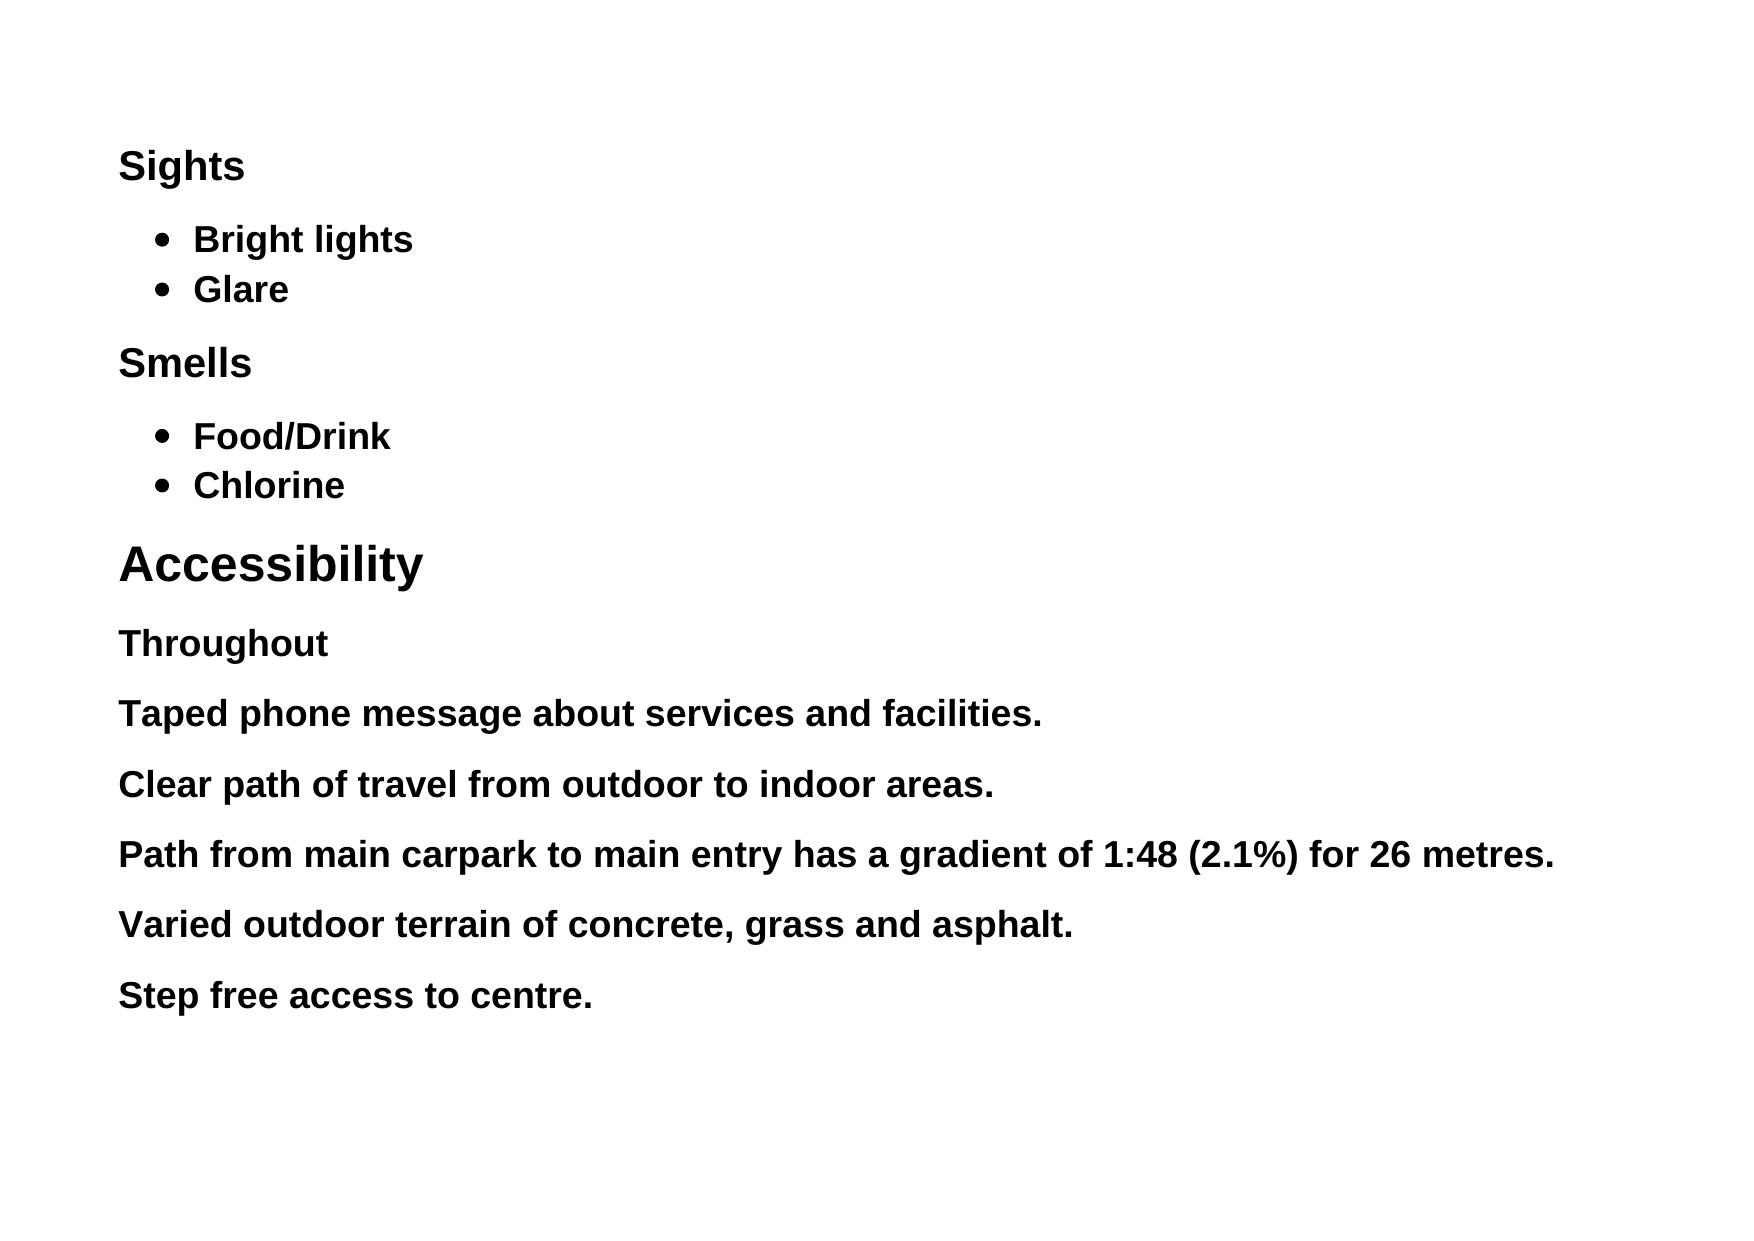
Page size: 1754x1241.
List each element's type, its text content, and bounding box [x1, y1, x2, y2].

text Varied outdoor terrain of concrete, grass and asphalt. [118, 903, 1636, 946]
subtitle Accessibility [118, 534, 1636, 592]
list Glare [156, 267, 1636, 311]
subtitle Smells [118, 338, 1636, 386]
text Path from main carpark to main entry has a gradient of 1:48 (2.1%) for 26 metres. [118, 832, 1636, 875]
subtitle Sights [118, 142, 1636, 190]
list Bright lights [156, 218, 1636, 261]
text Throughout [118, 621, 1636, 664]
list Food/Drink [156, 414, 1636, 457]
text Clear path of travel from outdoor to indoor areas. [118, 762, 1636, 805]
text Taped phone message about services and facilities. [118, 691, 1636, 734]
list Chlorine [156, 463, 1636, 507]
text Step free access to centre. [118, 973, 1636, 1016]
